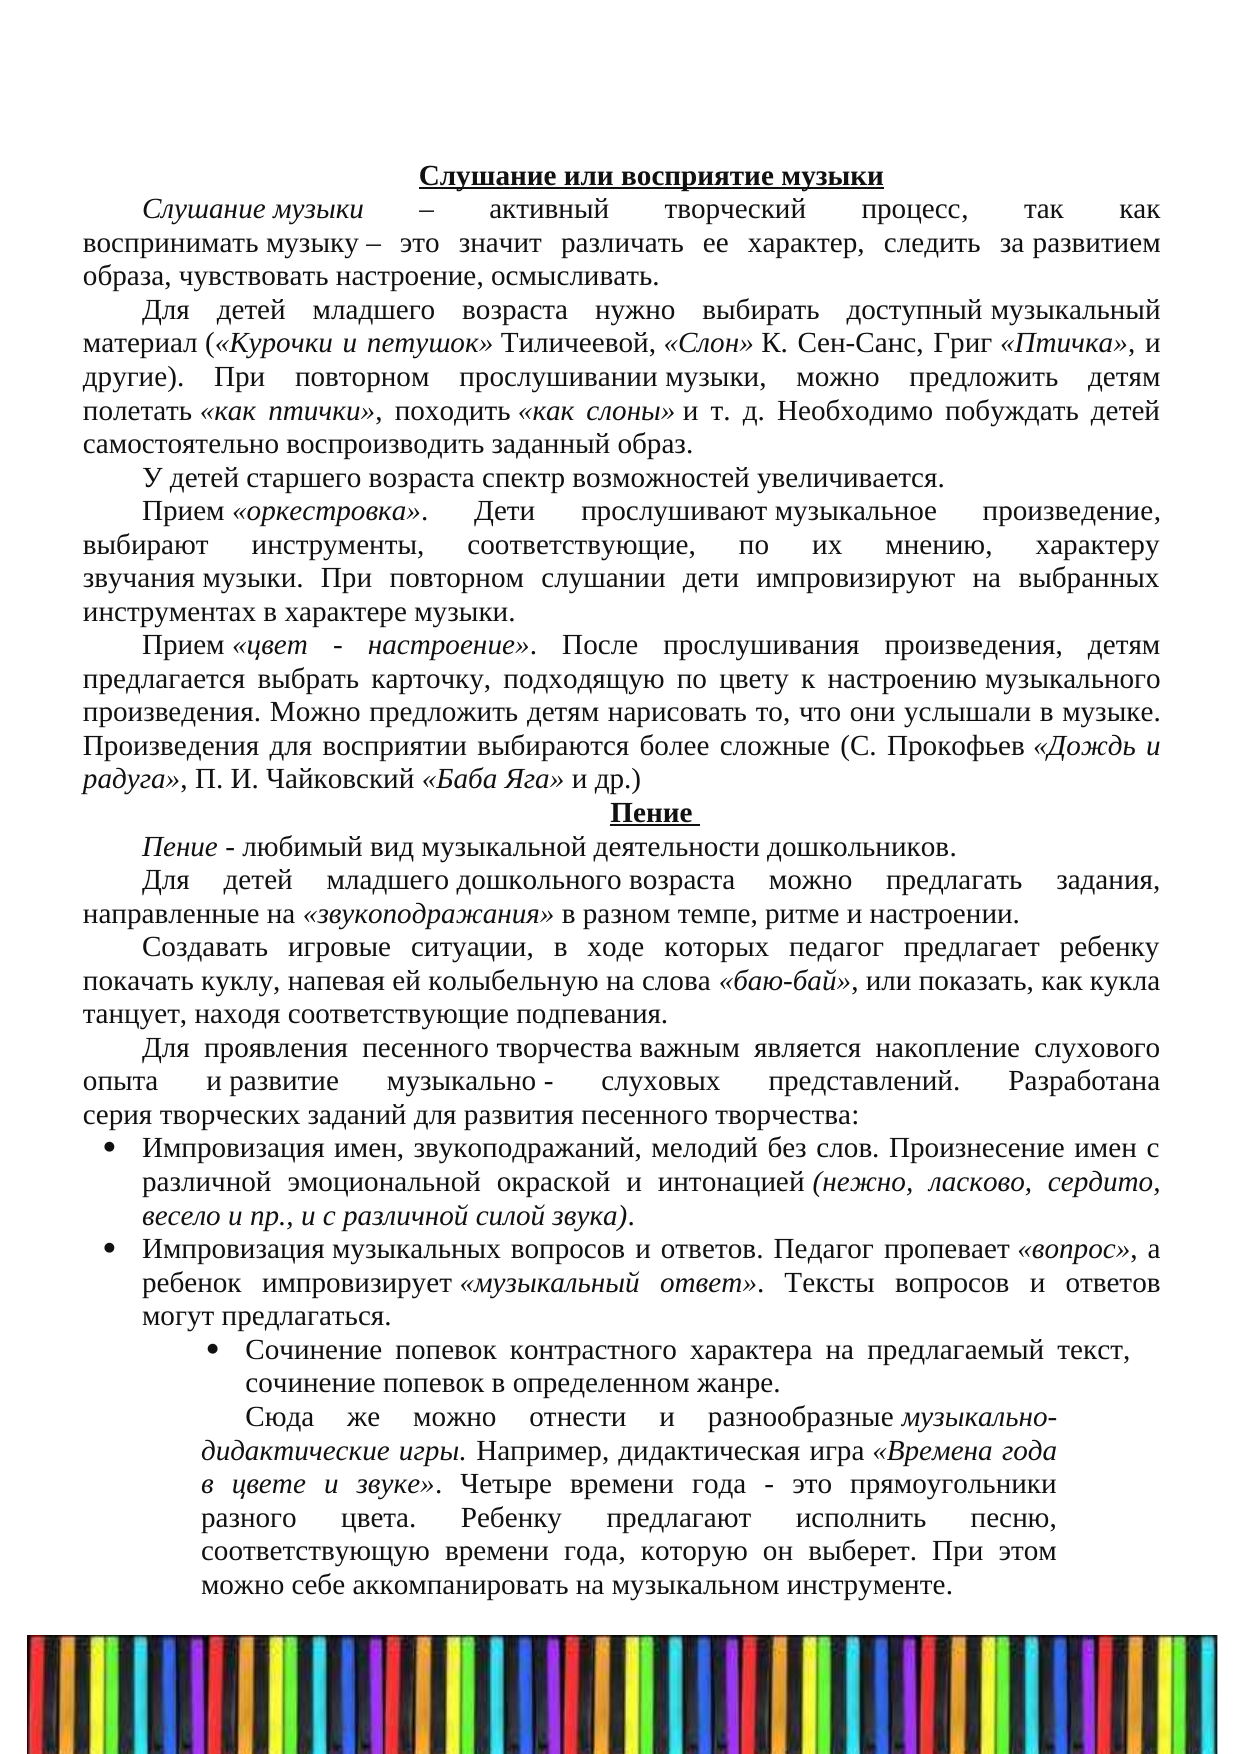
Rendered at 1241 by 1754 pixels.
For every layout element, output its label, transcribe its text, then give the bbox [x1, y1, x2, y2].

text У детей старшего возраста спектр возможностей увеличивается. [83, 460, 1161, 493]
text Для проявления песенного творчества важным является накопление слухового опыта и развитие музыкально - слуховых представлений. Разработана серия творческих заданий для развития песенного творчества: [83, 1030, 1161, 1131]
list Импровизация музыкальных вопросов и ответов. Педагог пропевает «вопрос», а ребенок импровизирует «музыкальный ответ». Тексты вопросов и ответов могут предлагаться. [104, 1231, 1161, 1332]
text Для детей младшего возраста нужно выбирать доступный музыкальный материал («Курочки и петушок» Тиличеевой, «Слон» К. Сен-Санс, Григ «Птичка», и другие). При повторном прослушивании музыки, можно предложить детям полетать «как птички», походить «как слоны» и т. д. Необходимо побуждать детей самостоятельно воспроизводить заданный образ. [83, 292, 1161, 460]
text Пение - любимый вид музыкальной деятельности дошкольников. [83, 829, 1161, 862]
text Прием «оркестровка». Дети прослушивают музыкальное произведение, выбирают инструменты, соответствующие, по их мнению, характеру звучания музыки. При повторном слушании дети импровизируют на выбранных инструментах в характере музыки. [83, 493, 1161, 627]
text Слушание музыки – активный творческий процесс, так как воспринимать музыку – это значит различать ее характер, следить за развитием образа, чувствовать настроение, осмысливать. [83, 191, 1161, 292]
text Создавать игровые ситуации, в ходе которых педагог предлагает ребенку покачать куклу, напевая ей колыбельную на слова «баю-бай», или показать, как кукла танцует, находя соответствующие подпевания. [83, 929, 1161, 1030]
text Прием «цвет - настроение». После прослушивания произведения, детям предлагается выбрать карточку, подходящую по цвету к настроению музыкального произведения. Можно предложить детям нарисовать то, что они услышали в музыке. Произведения для восприятии выбираются более сложные (С. Прокофьев «Дождь и радуга», П. И. Чайковский «Баба Яга» и др.) [83, 627, 1161, 795]
list Сочинение попевок контрастного характера на предлагаемый текст, сочинение попевок в определенном жанре. [208, 1332, 1131, 1399]
text Пение [83, 795, 1161, 829]
text Слушание или восприятие музыки [83, 158, 1161, 191]
text Для детей младшего дошкольного возраста можно предлагать задания, направленные на «звукоподражания» в разном темпе, ритме и настроении. [83, 862, 1161, 929]
list Импровизация имен, звукоподражаний, мелодий без слов. Произнесение имен с различной эмоциональной окраской и интонацией (нежно, ласково, сердито, весело и пр., и с различной силой звука). [104, 1131, 1161, 1231]
text Сюда же можно отнести и разнообразные музыкально-дидактические игры. Например, дидактическая игра «Времена года в цвете и звуке». Четыре времени года - это прямоугольники разного цвета. Ребенку предлагают исполнить песню, соответствующую времени года, которую он выберет. При этом можно себе аккомпанировать на музыкальном инструменте. [201, 1399, 1057, 1600]
picture [27, 1635, 1219, 1754]
